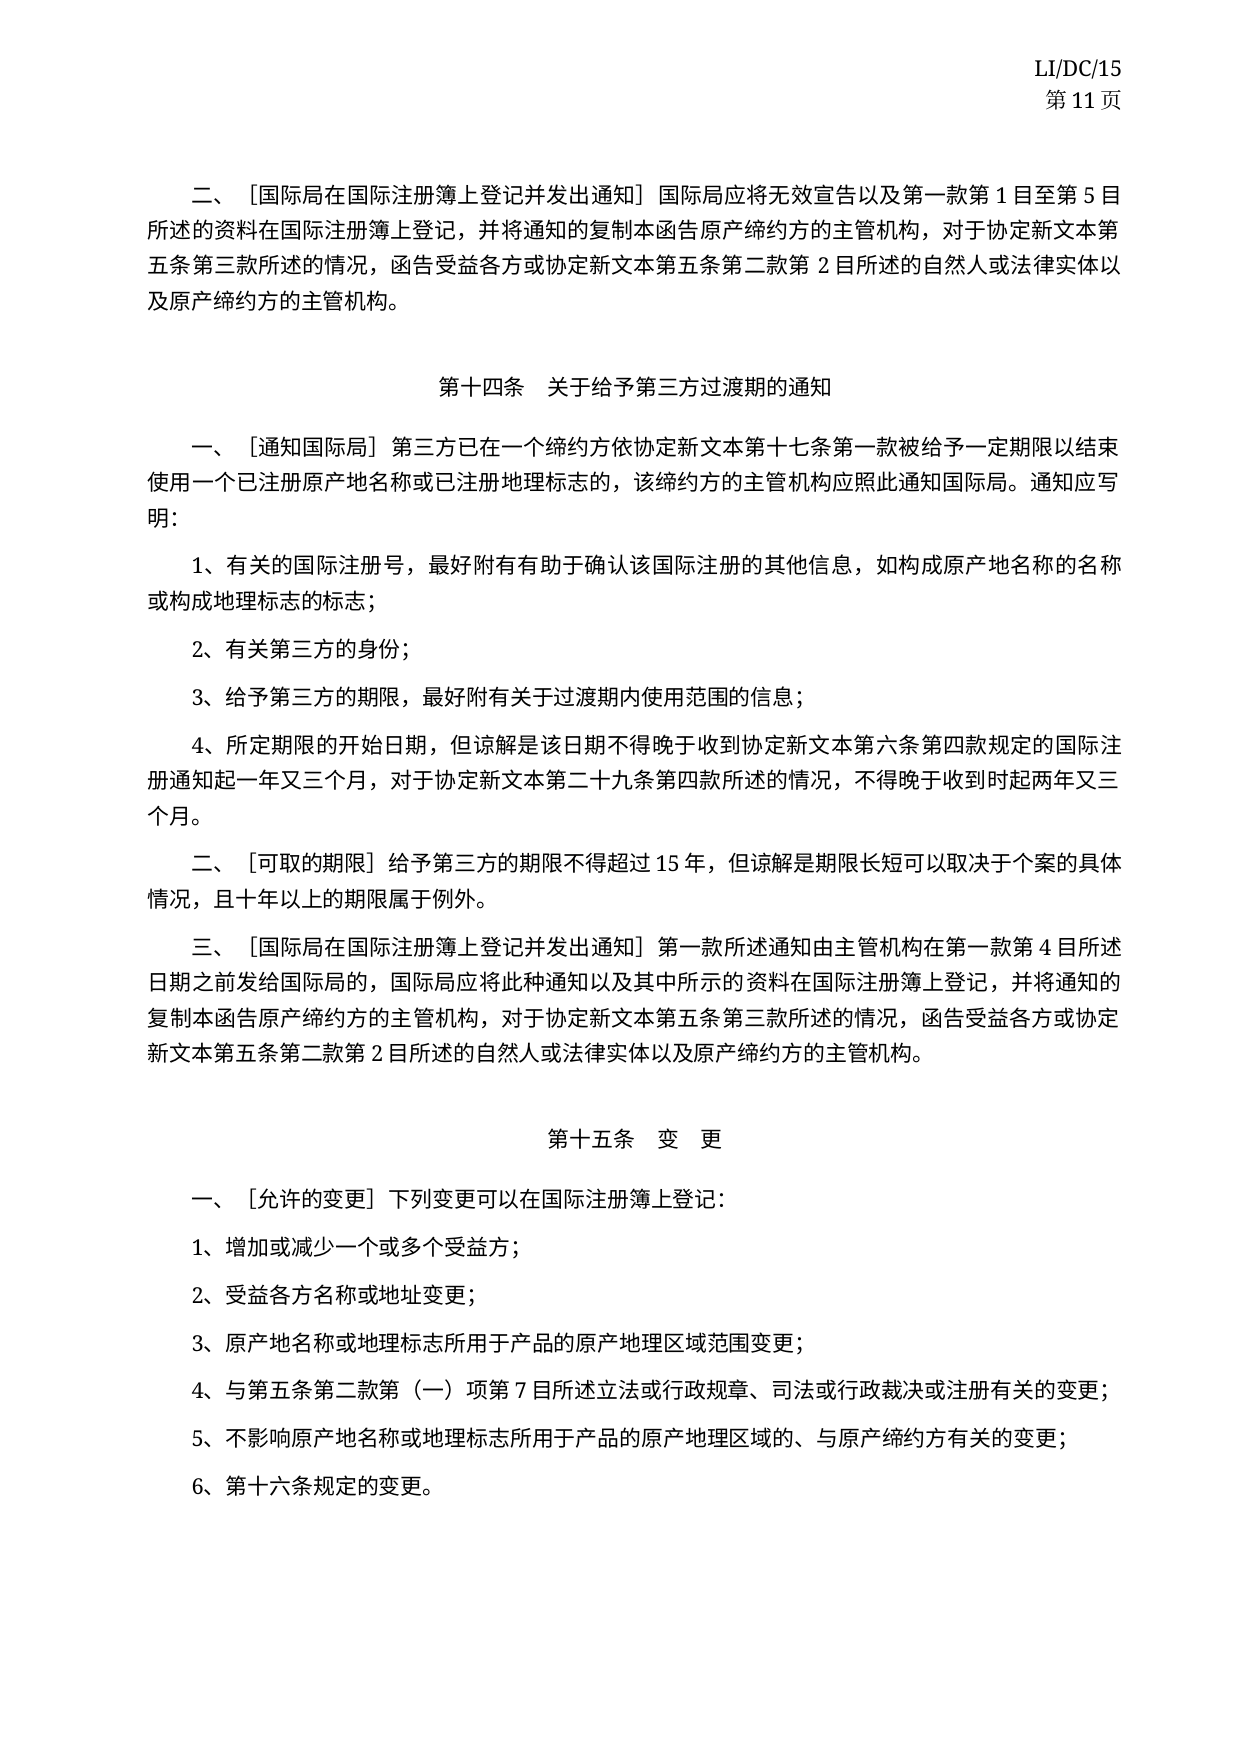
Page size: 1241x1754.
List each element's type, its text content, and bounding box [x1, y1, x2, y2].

text 3、原产地名称或地理标志所用于产品的原产地理区域范围变更； [148, 1322, 1122, 1357]
text 1、有关的国际注册号，最好附有有助于确认该国际注册的其他信息，如构成原产地名称的名称或构成地理标志的标志； [148, 545, 1122, 616]
text 二、［可取的期限］给予第三方的期限不得超过15年，但谅解是期限长短可以取决于个案的具体情况，且十年以上的期限属于例外。 [148, 843, 1122, 914]
text 2、有关第三方的身份； [148, 628, 1122, 664]
text 二、［国际局在国际注册簿上登记并发出通知］国际局应将无效宣告以及第一款第1目至第5目所述的资料在国际注册簿上登记，并将通知的复制本函告原产缔约方的主管机构，对于协定新文本第五条第三款所述的情况，函告受益各方或协定新文本第五条第二款第2目所述的自然人或法律实体以及原产缔约方的主管机构。 [148, 174, 1122, 316]
text 一、［允许的变更］下列变更可以在国际注册簿上登记： [148, 1178, 1122, 1214]
text 5、不影响原产地名称或地理标志所用于产品的原产地理区域的、与原产缔约方有关的变更； [148, 1418, 1122, 1453]
text 三、［国际局在国际注册簿上登记并发出通知］第一款所述通知由主管机构在第一款第4目所述日期之前发给国际局的，国际局应将此种通知以及其中所示的资料在国际注册簿上登记，并将通知的复制本函告原产缔约方的主管机构，对于协定新文本第五条第三款所述的情况，函告受益各方或协定新文本第五条第二款第2目所述的自然人或法律实体以及原产缔约方的主管机构。 [148, 926, 1122, 1068]
text 3、给予第三方的期限，最好附有关于过渡期内使用范围的信息； [148, 676, 1122, 712]
text 第十四条 关于给予第三方过渡期的通知 [148, 366, 1122, 401]
text 第十五条 变 更 [148, 1118, 1122, 1153]
text 一、［通知国际局］第三方已在一个缔约方依协定新文本第十七条第一款被给予一定期限以结束使用一个已注册原产地名称或已注册地理标志的，该缔约方的主管机构应照此通知国际局。通知应写明： [148, 426, 1122, 532]
text 1、增加或减少一个或多个受益方； [148, 1226, 1122, 1262]
text 6、第十六条规定的变更。 [148, 1466, 1122, 1501]
text 4、与第五条第二款第（一）项第7目所述立法或行政规章、司法或行政裁决或注册有关的变更； [148, 1370, 1122, 1405]
text 2、受益各方名称或地址变更； [148, 1274, 1122, 1309]
text 4、所定期限的开始日期，但谅解是该日期不得晚于收到协定新文本第六条第四款规定的国际注册通知起一年又三个月，对于协定新文本第二十九条第四款所述的情况，不得晚于收到时起两年又三个‍月。 [148, 724, 1122, 830]
